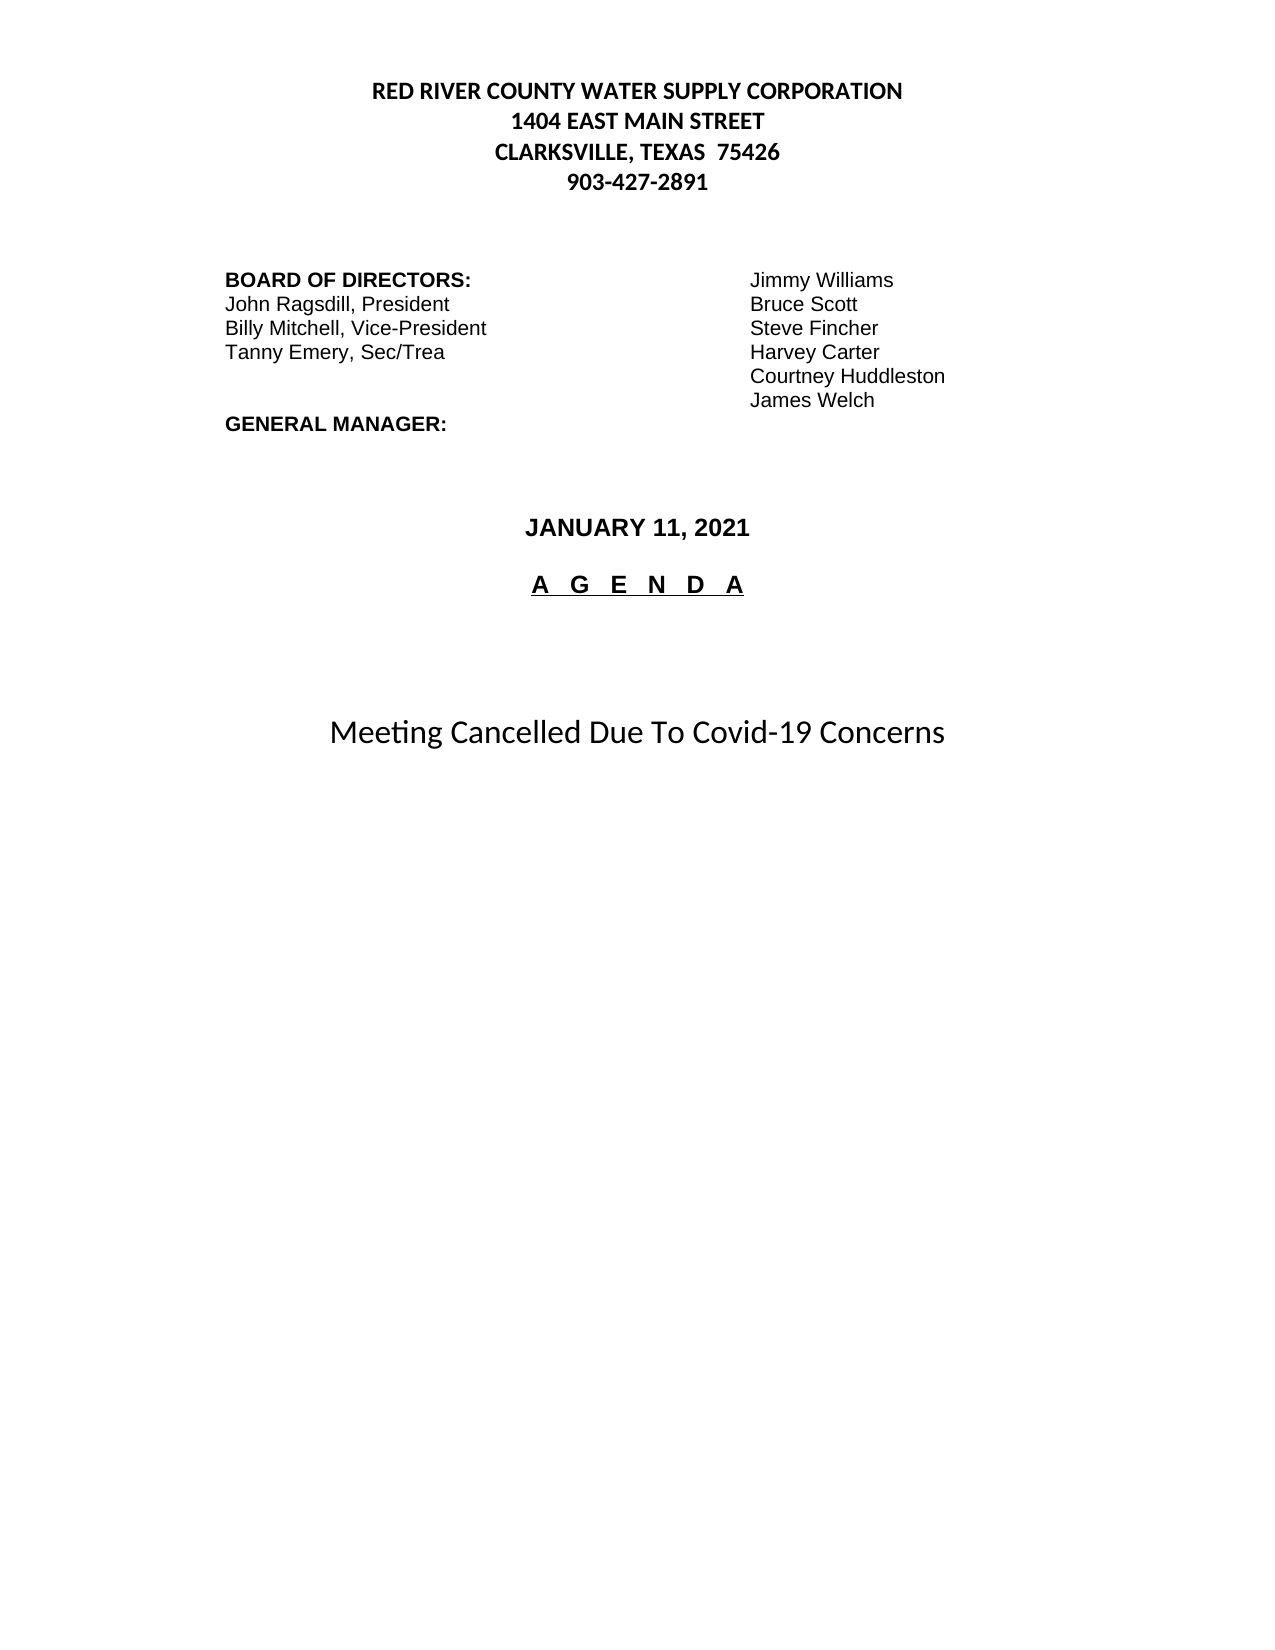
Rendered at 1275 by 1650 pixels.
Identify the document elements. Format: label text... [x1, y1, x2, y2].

text Meeting Cancelled Due To Covid-19 Concerns [150, 711, 1125, 752]
text Billy Mitchell, Vice-President Steve Fincher [150, 316, 1125, 340]
text John Ragsdill, President Bruce Scott [150, 292, 1125, 316]
text James Welch [150, 388, 1125, 412]
text A G E N D A [150, 570, 1125, 599]
text Courtney Huddleston [150, 364, 1125, 388]
text GENERAL MANAGER: [150, 412, 1125, 436]
text BOARD OF DIRECTORS: Jimmy Williams [150, 268, 1125, 292]
text JANUARY 11, 2021 [450, 513, 1125, 541]
text Tanny Emery, Sec/Trea Harvey Carter [150, 340, 1125, 364]
